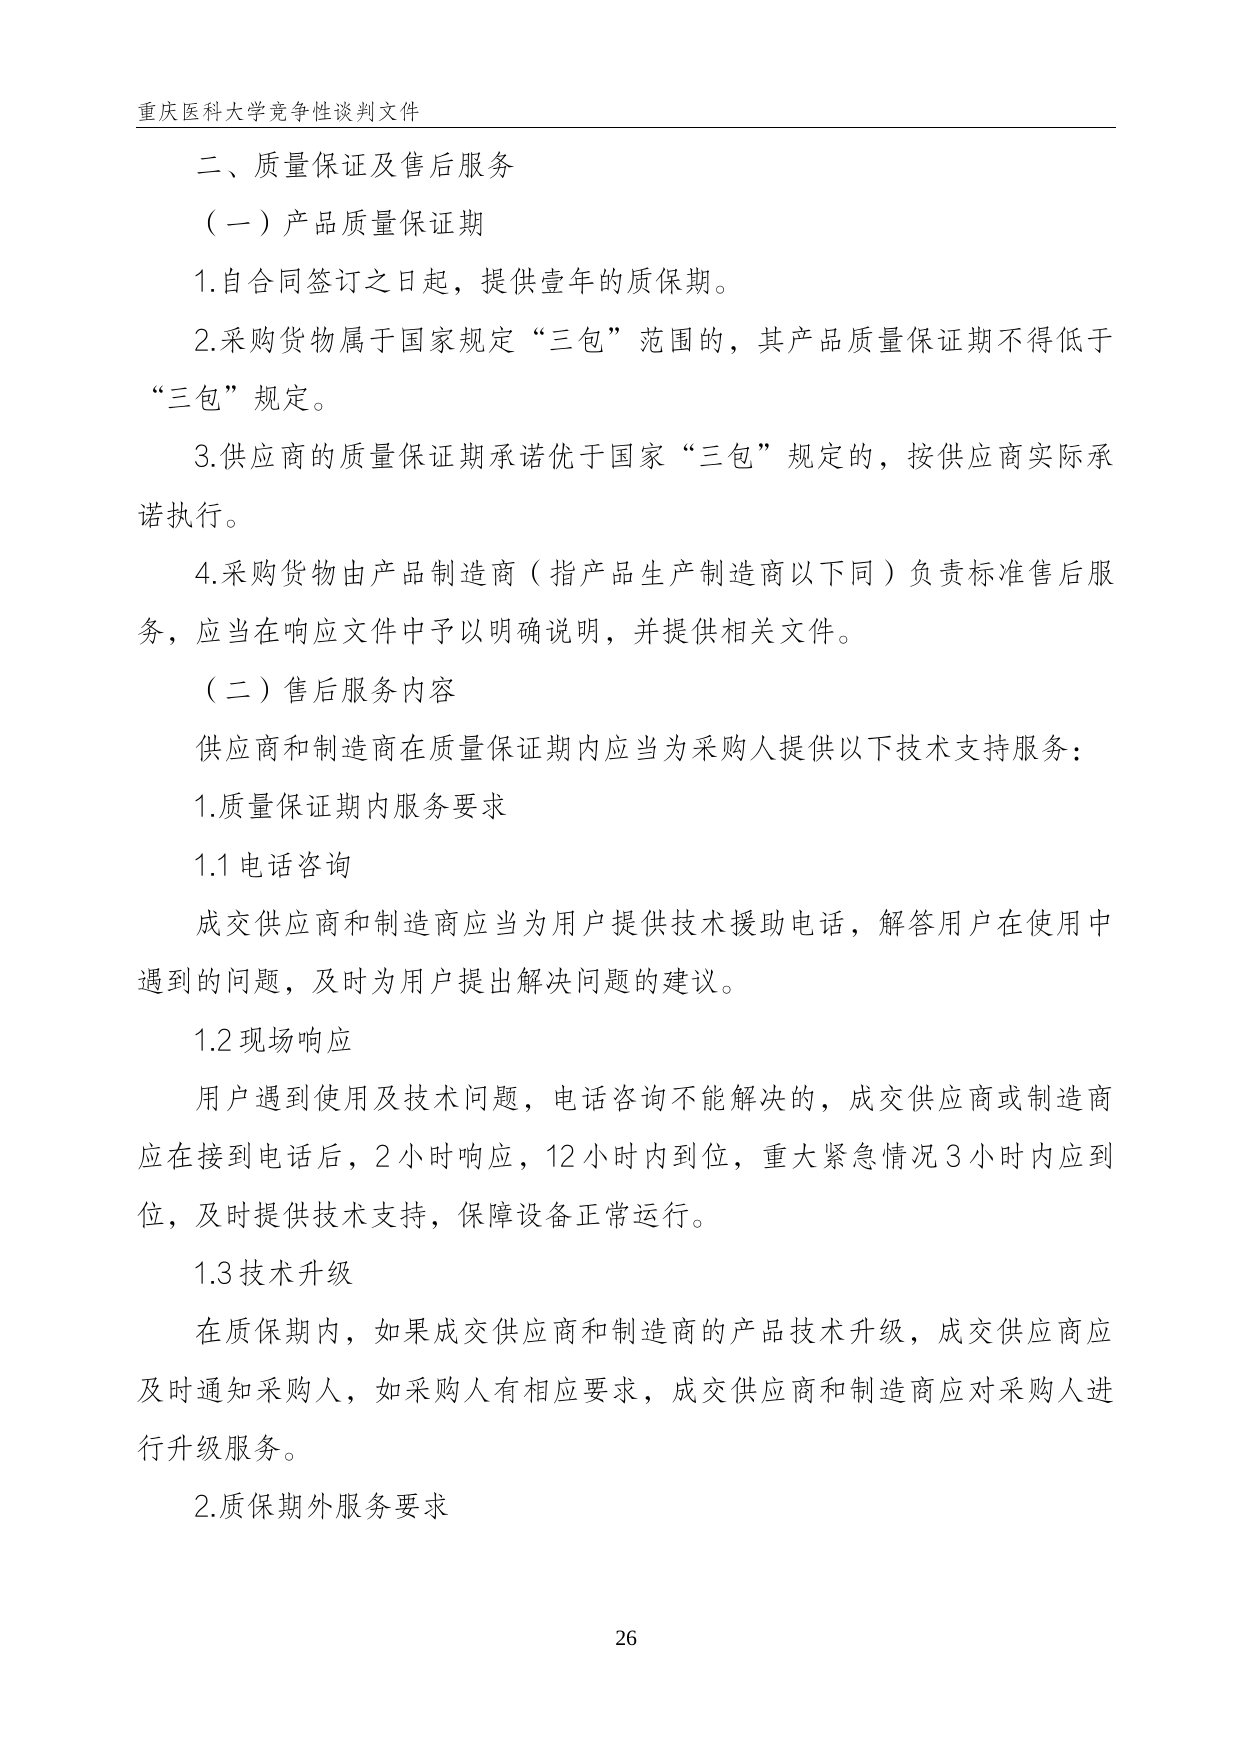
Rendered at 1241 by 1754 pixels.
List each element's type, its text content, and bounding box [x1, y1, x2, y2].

text 1.自合同签订之日起，提供壹年的质保期。 [136, 245, 1116, 303]
subtitle 二、质量保证及售后服务 [136, 128, 1116, 187]
text 2.采购货物属于国家规定“三包”范围的，其产品质量保证期不得低于“三包”规定。 [136, 303, 1116, 420]
text 在质保期内，如果成交供应商和制造商的产品技术升级，成交供应商应及时通知采购人，如采购人有相应要求，成交供应商和制造商应对采购人进行升级服务。 [136, 1295, 1116, 1470]
text 1.质量保证期内服务要求 [136, 770, 1116, 828]
text 3.供应商的质量保证期承诺优于国家“三包”规定的，按供应商实际承诺执行。 [136, 420, 1116, 537]
text 1.1电话咨询 [136, 828, 1116, 887]
text 供应商和制造商在质量保证期内应当为采购人提供以下技术支持服务： [136, 712, 1116, 770]
text 用户遇到使用及技术问题，电话咨询不能解决的，成交供应商或制造商应在接到电话后，2小时响应，12小时内到位，重大紧急情况3小时内应到位，及时提供技术支持，保障设备正常运行。 [136, 1062, 1116, 1237]
text 成交供应商和制造商应当为用户提供技术援助电话，解答用户在使用中遇到的问题，及时为用户提出解决问题的建议。 [136, 887, 1116, 1003]
text 2.质保期外服务要求 [136, 1470, 1116, 1528]
text 1.2现场响应 [136, 1003, 1116, 1062]
text （一）产品质量保证期 [136, 187, 1116, 245]
text （二）售后服务内容 [136, 653, 1116, 712]
text 1.3技术升级 [136, 1237, 1116, 1295]
text 4.采购货物由产品制造商（指产品生产制造商以下同）负责标准售后服务，应当在响应文件中予以明确说明，并提供相关文件。 [136, 537, 1116, 653]
